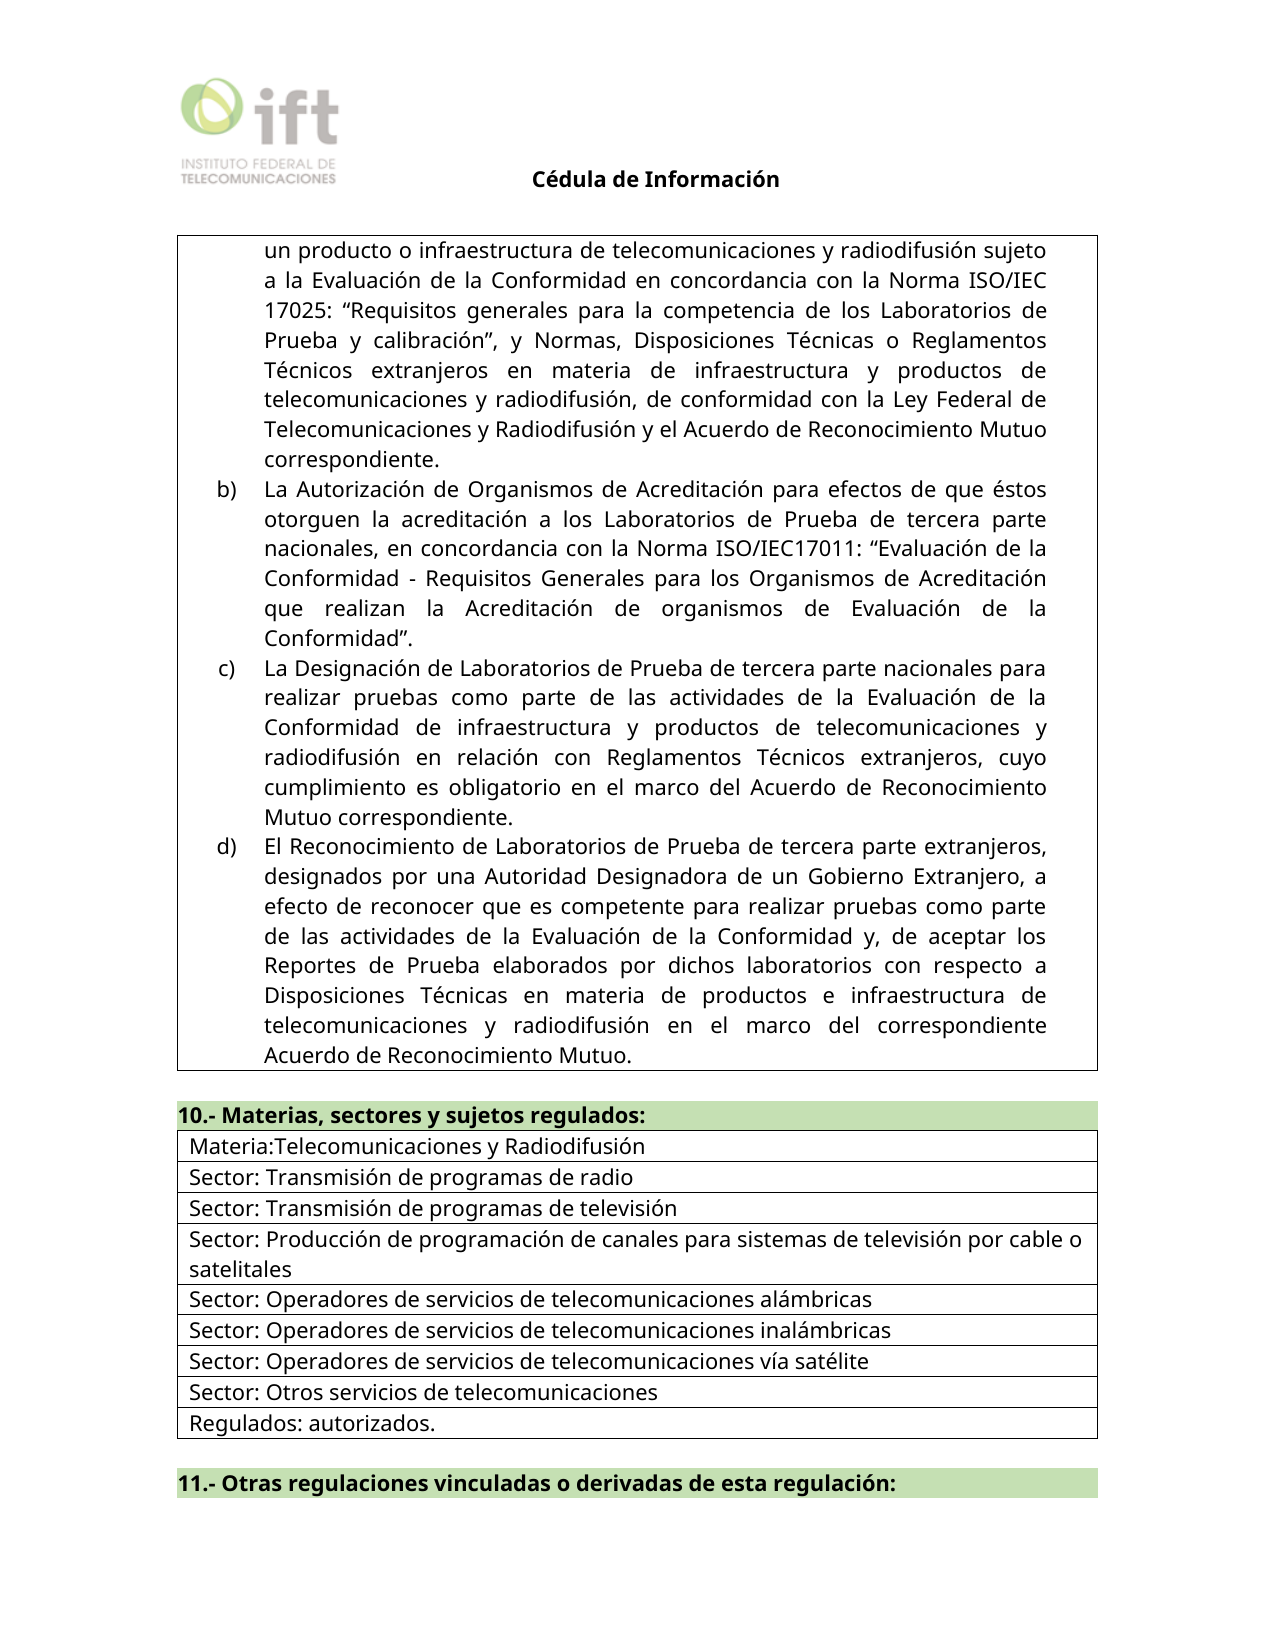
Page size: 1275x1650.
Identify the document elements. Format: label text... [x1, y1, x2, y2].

table_cell Sector: [178, 1285, 1097, 1314]
text 10.- Materias, sectores y sujetos regulados: [177, 1101, 1098, 1130]
table_cell Sector: [178, 1377, 1097, 1407]
text 11.- Otras regulaciones vinculadas o derivadas de esta regulación: [177, 1468, 1098, 1498]
table_header Materia: [178, 1131, 1097, 1161]
table_cell Sector: [178, 1224, 1097, 1283]
table_cell Regulados: autorizados. [178, 1408, 1097, 1438]
table_cell Sector: [178, 1315, 1097, 1345]
picture [177, 73, 342, 188]
table_cell Sector: [178, 1193, 1097, 1223]
table_cell Sector: [178, 1346, 1097, 1376]
table_cell Sector: [178, 1162, 1097, 1192]
